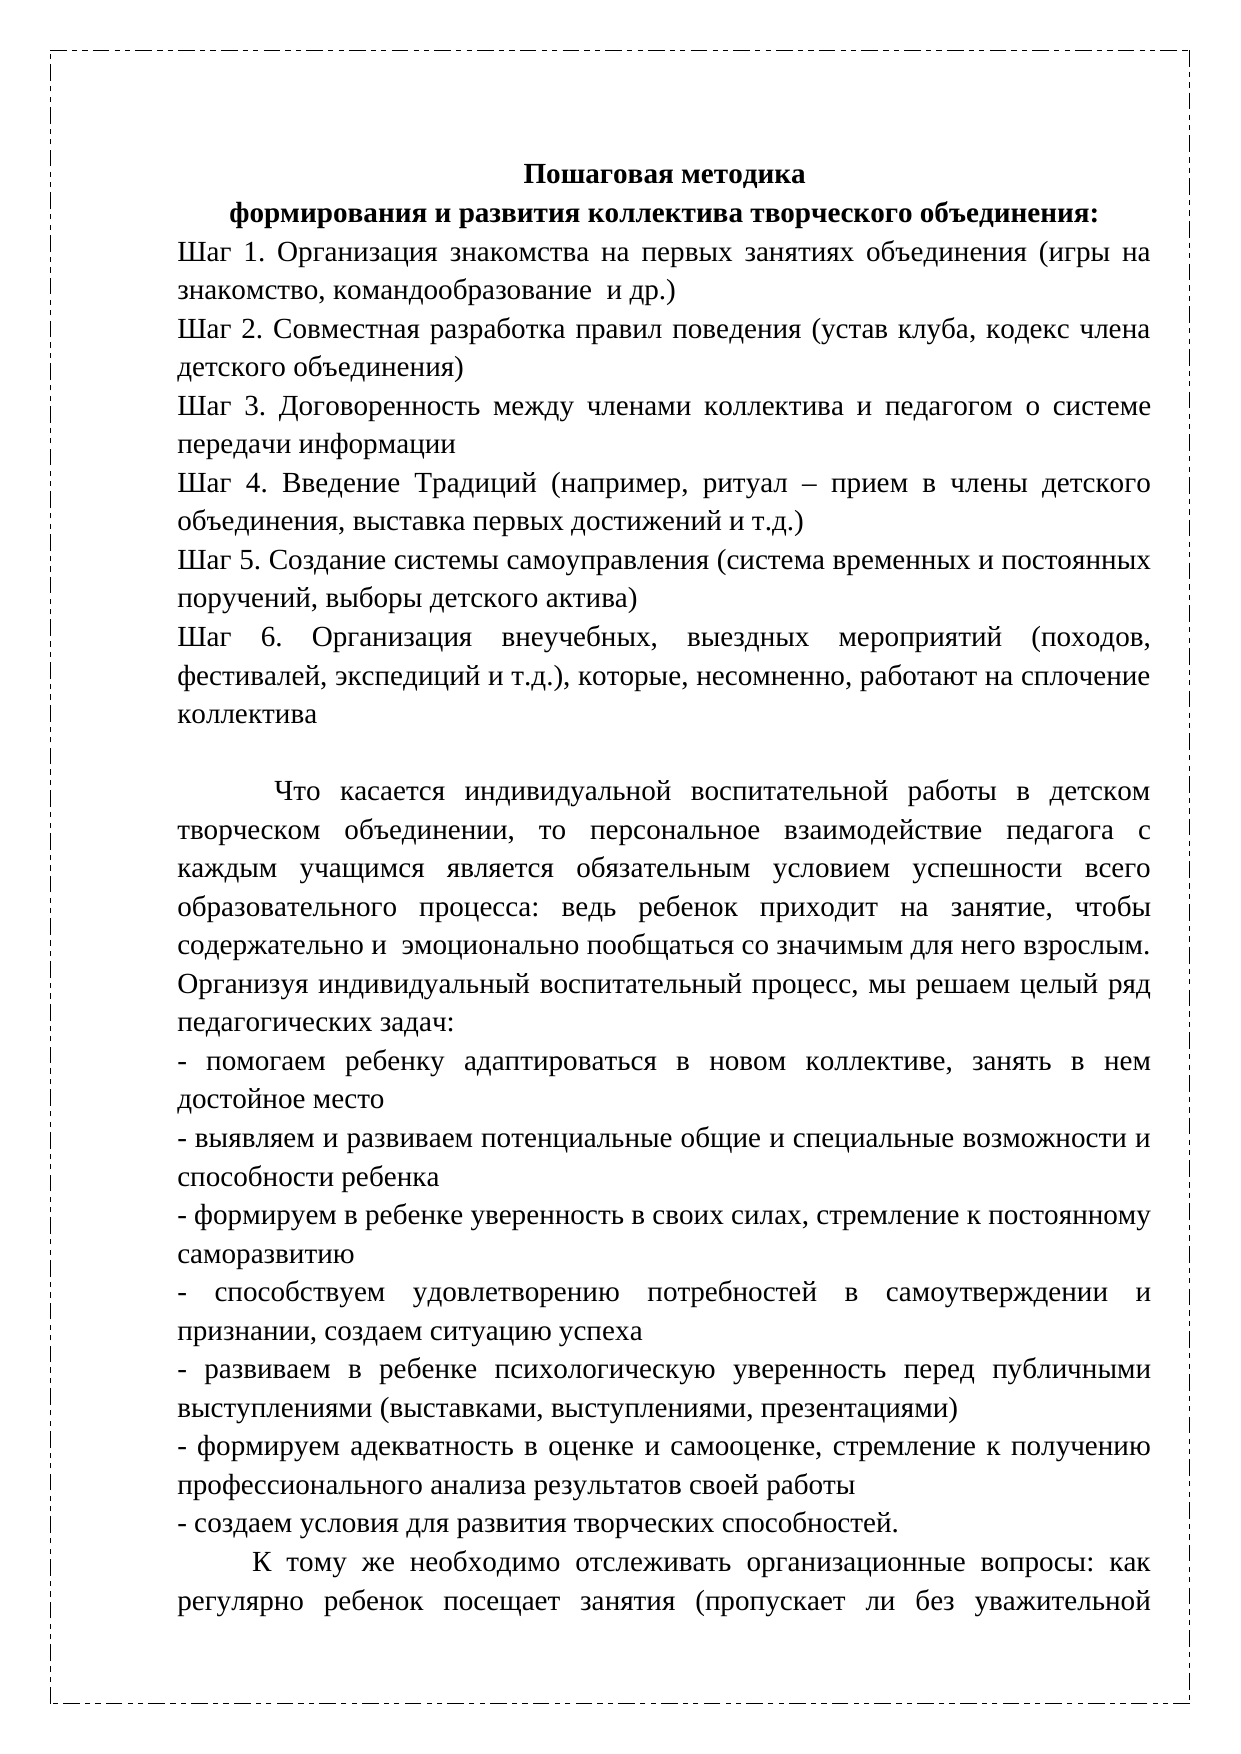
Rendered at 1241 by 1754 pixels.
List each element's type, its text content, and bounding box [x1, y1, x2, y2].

text - создаем условия для развития творческих способностей. [177, 1506, 1152, 1539]
text Шаг 1. Организация знакомства на первых занятиях объединения (игры на знакомство, командообразование и др.) [177, 234, 1152, 306]
text - формируем адекватность в оценке и самооценке, стремление к получению профессионального анализа результатов своей работы [177, 1428, 1152, 1501]
text Шаг 4. Введение Традиций (например, ритуал – прием в члены детского объединения, выставка первых достижений и т.д.) [177, 465, 1152, 537]
text Что касается индивидуальной воспитательной работы в детском творческом объединении, то персональное взаимодействие педагога с каждым учащимся является обязательным условием успешности всего образовательного процесса: ведь ребенок приходит на занятие, чтобы содержательно и эмоционально пообщаться со значимым для него взрослым. Организуя индивидуальный воспитательный процесс, мы решаем целый ряд педагогических задач: [177, 773, 1152, 1038]
text Пошаговая методика [177, 157, 1152, 190]
text Шаг 3. Договоренность между членами коллектива и педагогом о системе передачи информации [177, 388, 1152, 460]
text - выявляем и развиваем потенциальные общие и специальные возможности и способности ребенка [177, 1120, 1152, 1192]
text - развиваем в ребенке психологическую уверенность перед публичными выступлениями (выставками, выступлениями, презентациями) [177, 1351, 1152, 1423]
text - способствуем удовлетворению потребностей в самоутверждении и признании, создаем ситуацию успеха [177, 1274, 1152, 1346]
text - помогаем ребенку адаптироваться в новом коллективе, занять в нем достойное место [177, 1043, 1152, 1115]
text Шаг 2. Совместная разработка правил поведения (устав клуба, кодекс члена детского объединения) [177, 311, 1152, 383]
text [177, 1544, 1152, 1616]
text формирования и развития коллектива творческого объединения: [177, 195, 1152, 229]
text Шаг 5. Создание системы самоуправления (система временных и постоянных поручений, выборы детского актива) [177, 542, 1152, 614]
text - формируем в ребенке уверенность в своих силах, стремление к постоянному саморазвитию [177, 1197, 1152, 1269]
text Шаг 6. Организация внеучебных, выездных мероприятий (походов, фестивалей, экспедиций и т.д.), которые, несомненно, работают на сплочение коллектива [177, 619, 1152, 730]
